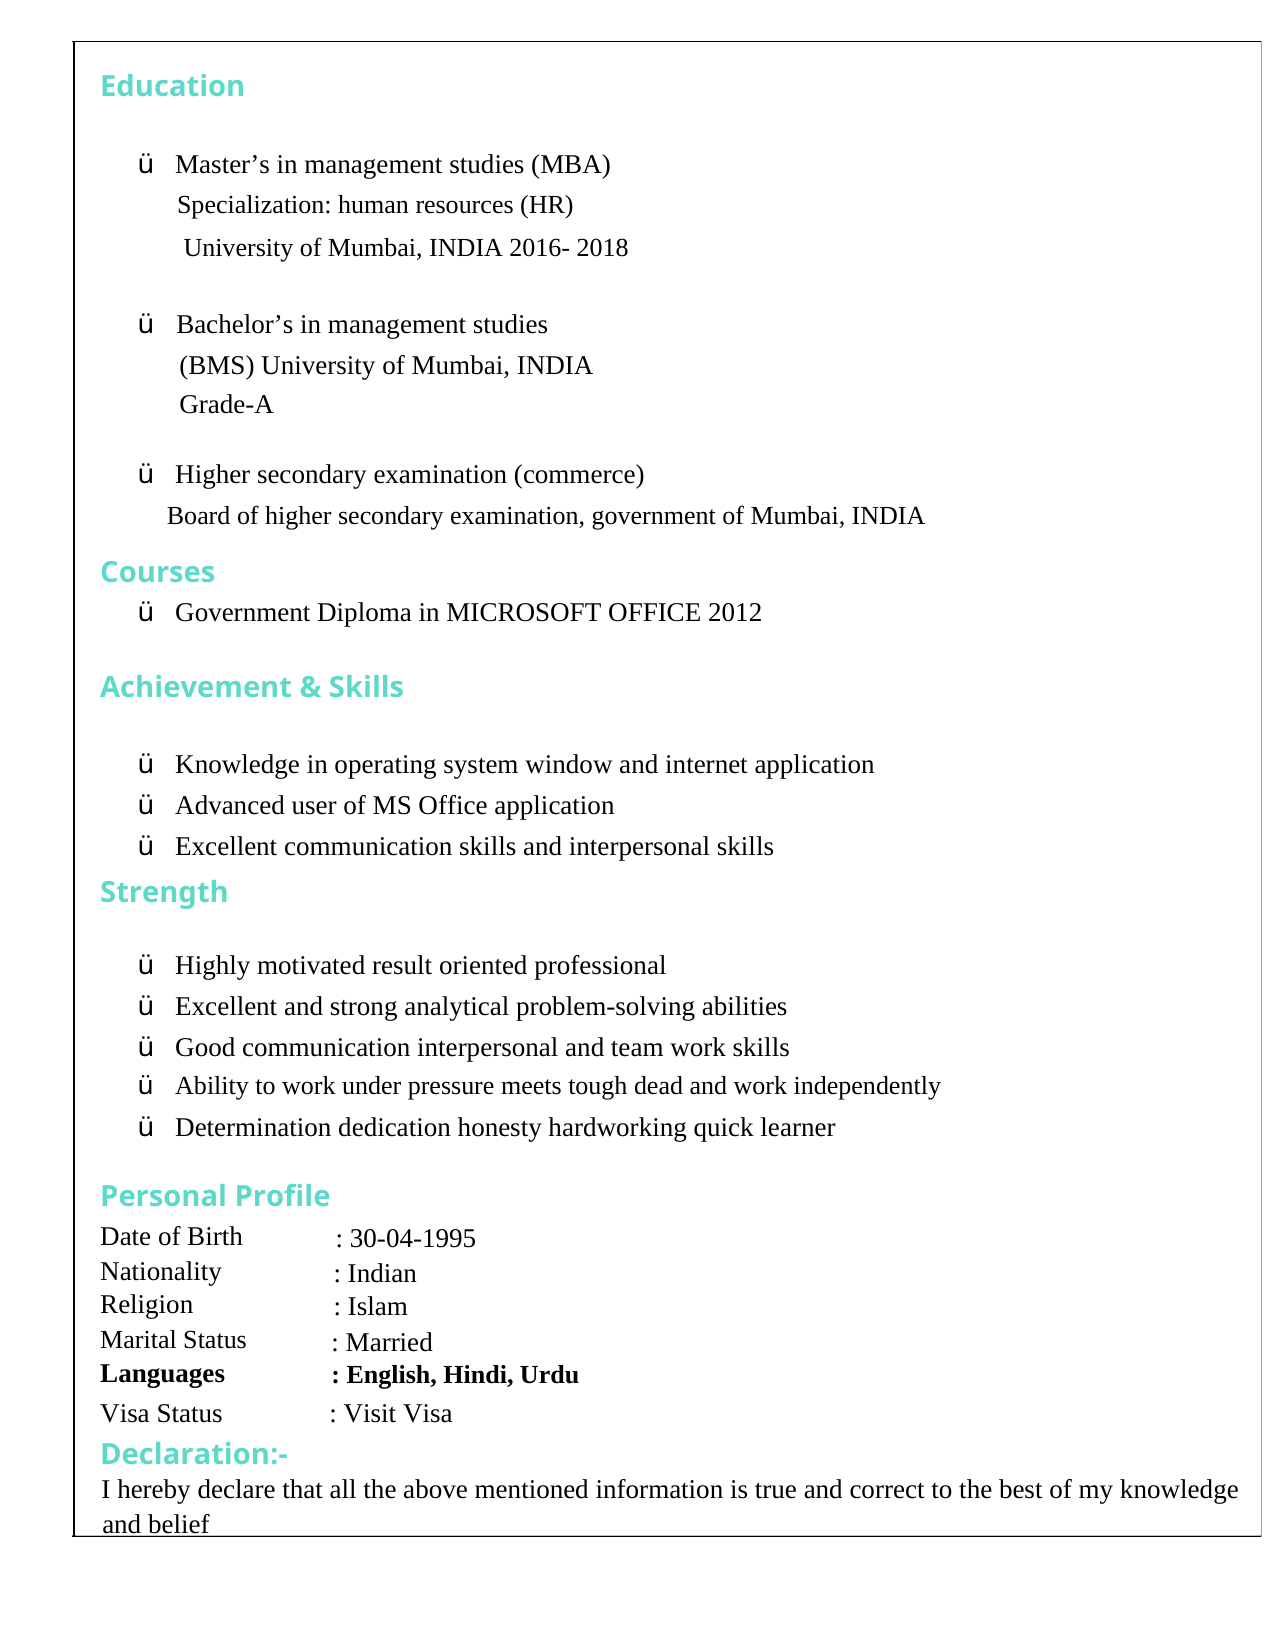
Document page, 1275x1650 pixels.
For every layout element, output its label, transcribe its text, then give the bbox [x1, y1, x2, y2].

text Declaration:- [100, 1433, 1239, 1473]
text Visa Status [100, 1397, 254, 1428]
text Languages [100, 1357, 254, 1388]
text : Visit Visa [329, 1397, 1239, 1428]
list Highly motivated result oriented professional [137, 946, 1239, 982]
text Religion [100, 1288, 254, 1320]
list Master’s in management studies (MBA) [137, 144, 1239, 181]
text : Married [331, 1326, 1239, 1357]
list Good communication interpersonal and team work skills [137, 1028, 1239, 1064]
text Board of higher secondary examination, government of Mumbai, INDIA [167, 500, 1239, 530]
text : Indian [333, 1257, 1239, 1288]
text Achievement & Skills [100, 666, 1239, 706]
text Nationality [100, 1255, 254, 1286]
text : Islam [333, 1290, 1239, 1322]
list Higher secondary examination (commerce) [137, 455, 1239, 492]
text : 30-04-1995 [335, 1222, 1239, 1253]
text Education [100, 66, 1239, 105]
text Personal Profile [100, 1175, 1239, 1215]
picture [72, 41, 1262, 1537]
list Determination dedication honesty hardworking quick learner [137, 1108, 1239, 1145]
text Courses [100, 551, 1239, 591]
text Date of Birth [100, 1220, 254, 1251]
list Advanced user of MS Office application [137, 786, 1239, 823]
text Specialization: human resources (HR) University of Mumbai, INDIA 2016- 2018 [177, 189, 629, 262]
list Knowledge in operating system window and internet application [137, 744, 1239, 781]
list Ability to work under pressure meets tough dead and work independently [137, 1067, 1239, 1102]
text : English, Hindi, Urdu [331, 1359, 1239, 1389]
list Excellent and strong analytical problem-solving abilities [137, 987, 1239, 1024]
list Bachelor’s in management studies (BMS) University of Mumbai, INDIA Grade-A [137, 304, 612, 419]
text Strength [100, 871, 1239, 911]
text I hereby declare that all the above mentioned information is true and correct to the best of my knowledge and belief [101, 1473, 1239, 1539]
text Marital Status [100, 1324, 254, 1354]
list Excellent communication skills and interpersonal skills [137, 827, 1239, 864]
list Government Diploma in MICROSOFT OFFICE 2012 [137, 592, 1239, 629]
